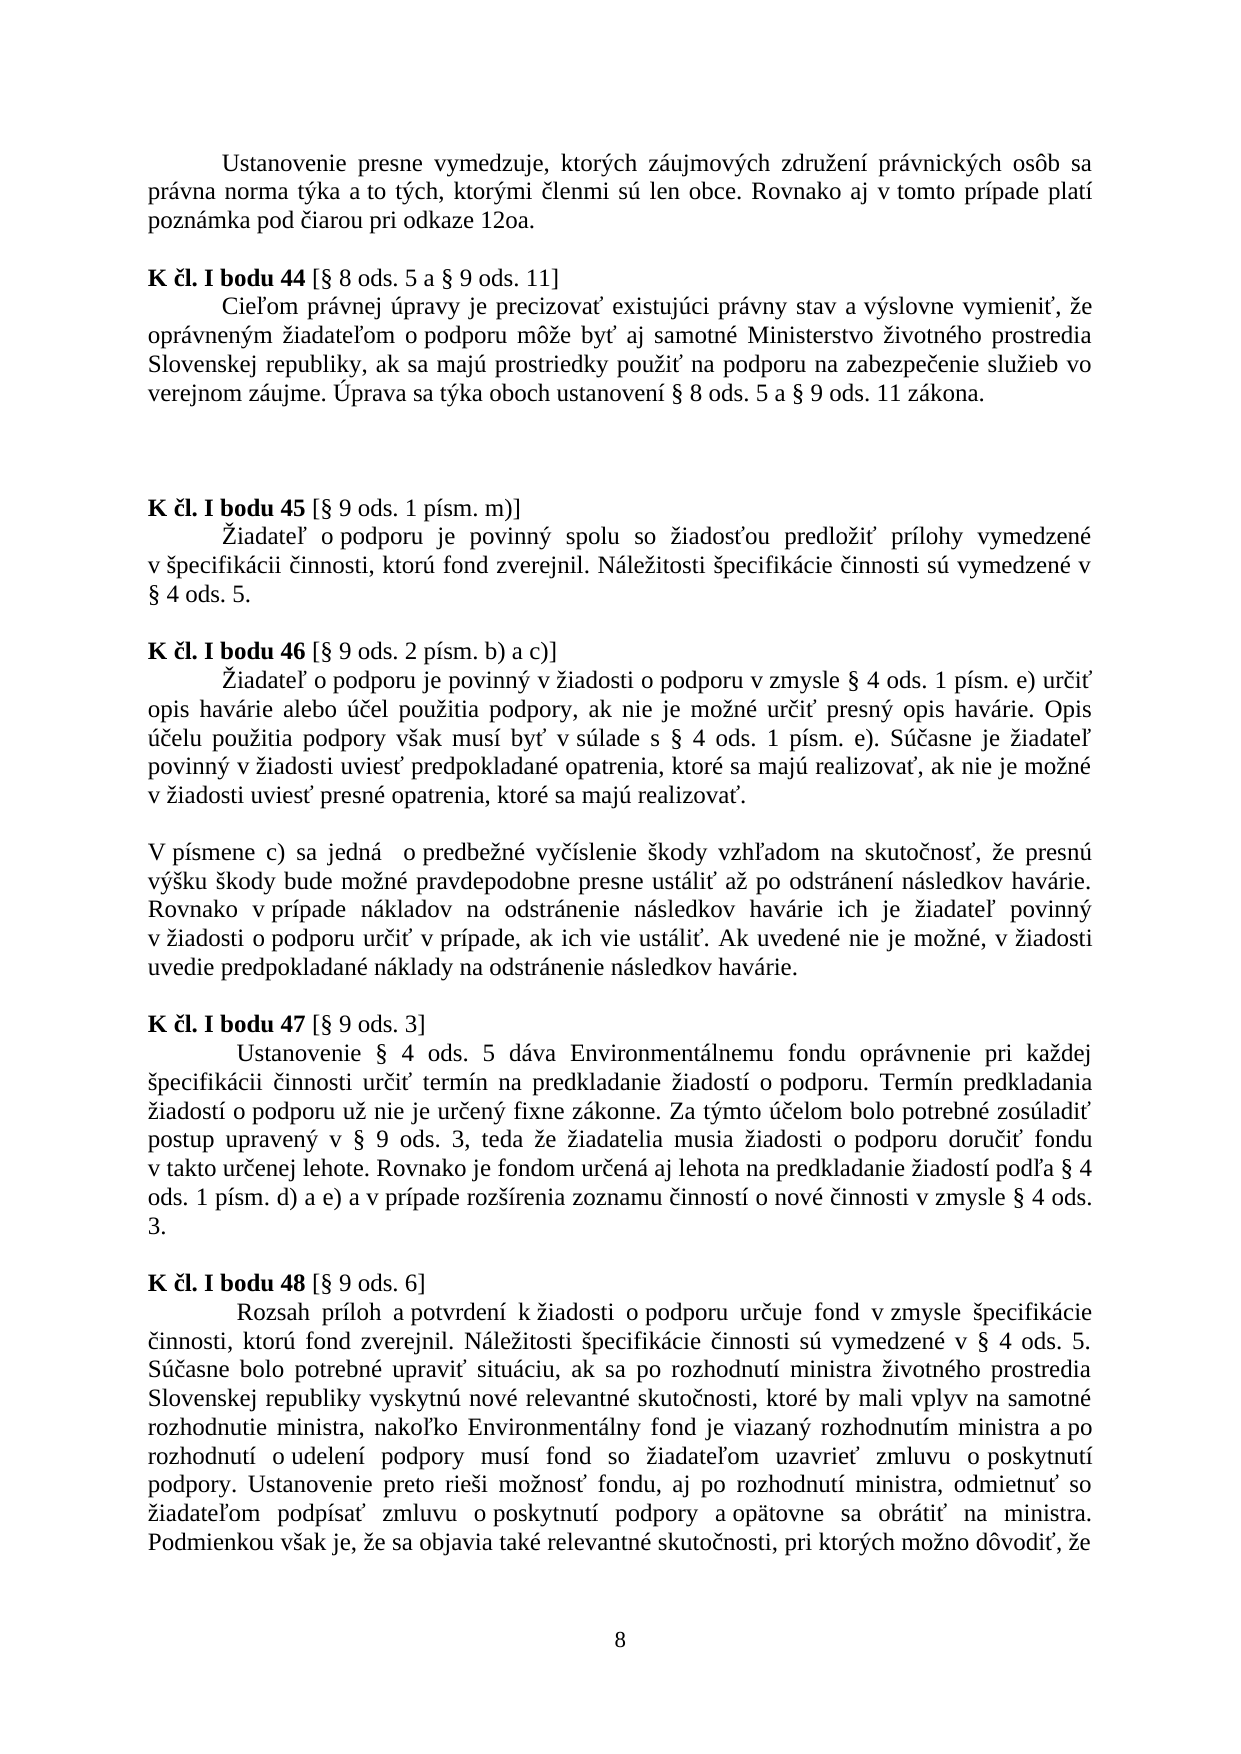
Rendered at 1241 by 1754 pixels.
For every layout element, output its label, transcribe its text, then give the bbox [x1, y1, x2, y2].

list K čl. I bodu 44 [§ 8 ods. 5 a § 9 ods. 11] [148, 263, 1092, 291]
text Ustanovenie § 4 ods. 5 dáva Environmentálnemu fondu oprávnenie pri každej špecifikácii činnosti určiť termín na predkladanie žiadostí o podporu. Termín predkladania žiadostí o podporu už nie je určený fixne zákonne. Za týmto účelom bolo potrebné zosúladiť postup upravený v § 9 ods. 3, teda že žiadatelia musia žiadosti o podporu doručiť fondu v takto určenej lehote. Rovnako je fondom určená aj lehota na predkladanie žiadostí podľa § 4 ods. 1 písm. d) a e) a v prípade rozšírenia zoznamu činností o nové činnosti v zmysle § 4 ods. 3. [148, 1038, 1092, 1239]
text Cieľom právnej úpravy je precizovať existujúci právny stav a výslovne vymieniť, že oprávneným žiadateľom o podporu môže byť aj samotné Ministerstvo životného prostredia Slovenskej republiky, ak sa majú prostriedky použiť na podporu na zabezpečenie služieb vo verejnom záujme. Úprava sa týka oboch ustanovení § 8 ods. 5 a § 9 ods. 11 zákona. [148, 291, 1092, 406]
list K čl. I bodu 47 [§ 9 ods. 3] [148, 1009, 1092, 1038]
text Žiadateľ o podporu je povinný v žiadosti o podporu v zmysle § 4 ods. 1 písm. e) určiť opis havárie alebo účel použitia podpory, ak nie je možné určiť presný opis havárie. Opis účelu použitia podpory však musí byť v súlade s § 4 ods. 1 písm. e). Súčasne je žiadateľ povinný v žiadosti uviesť predpokladané opatrenia, ktoré sa majú realizovať, ak nie je možné v žiadosti uviesť presné opatrenia, ktoré sa majú realizovať. [148, 665, 1092, 809]
list K čl. I bodu 48 [§ 9 ods. 6] [148, 1268, 1092, 1297]
text Žiadateľ o podporu je povinný spolu so žiadosťou predložiť prílohy vymedzené v špecifikácii činnosti, ktorú fond zverejnil. Náležitosti špecifikácie činnosti sú vymedzené v § 4 ods. 5. [148, 521, 1092, 608]
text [148, 1297, 1092, 1556]
text V písmene c) sa jedná o predbežné vyčíslenie škody vzhľadom na skutočnosť, že presnú výšku škody bude možné pravdepodobne presne ustáliť až po odstránení následkov havárie. Rovnako v prípade nákladov na odstránenie následkov havárie ich je žiadateľ povinný v žiadosti o podporu určiť v prípade, ak ich vie ustáliť. Ak uvedené nie je možné, v žiadosti uvedie predpokladané náklady na odstránenie následkov havárie. [148, 837, 1092, 981]
list K čl. I bodu 45 [§ 9 ods. 1 písm. m)] [148, 493, 1092, 521]
text Ustanovenie presne vymedzuje, ktorých záujmových združení právnických osôb sa právna norma týka a to tých, ktorými členmi sú len obce. Rovnako aj v tomto prípade platí poznámka pod čiarou pri odkaze 12oa. [148, 148, 1092, 234]
list K čl. I bodu 46 [§ 9 ods. 2 písm. b) a c)] [148, 636, 1092, 665]
